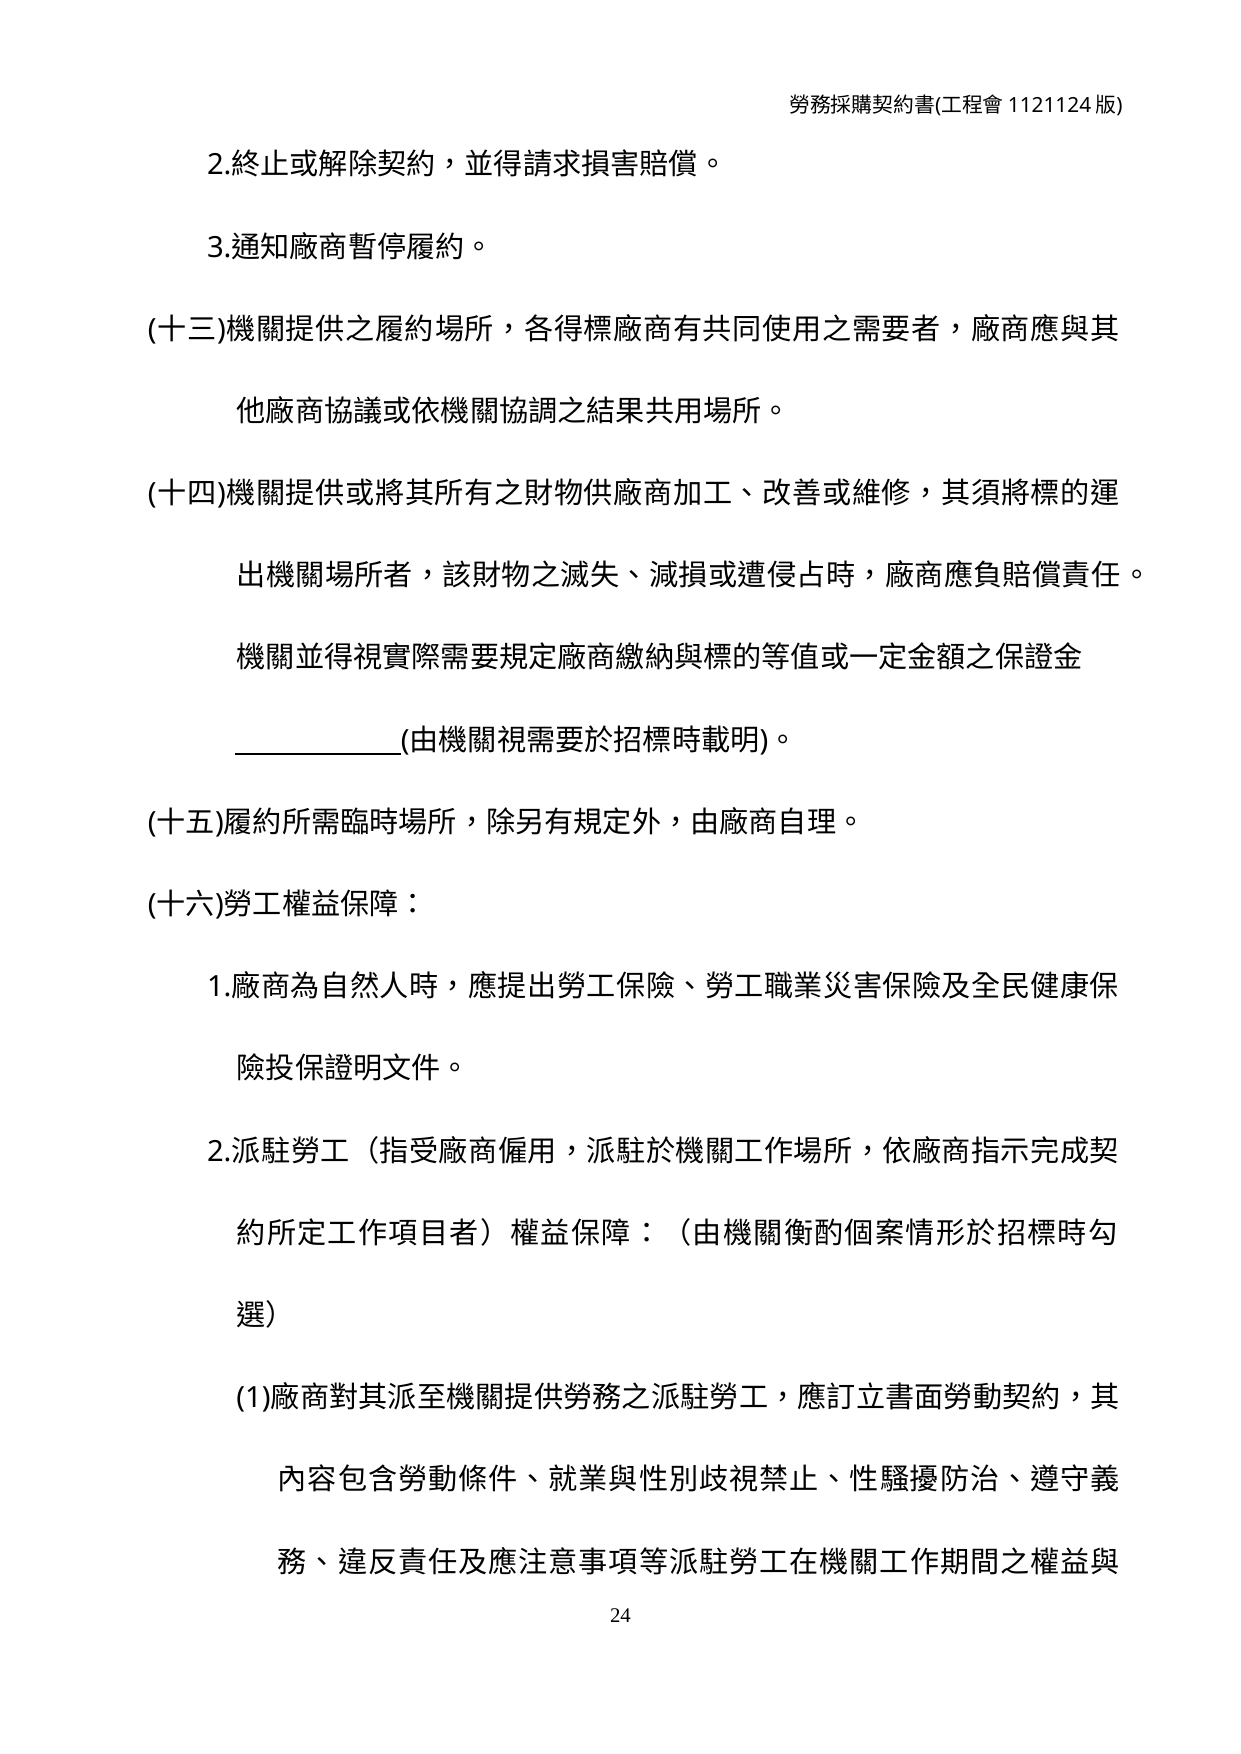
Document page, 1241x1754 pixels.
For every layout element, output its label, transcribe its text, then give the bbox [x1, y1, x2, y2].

text (十四)機關提供或將其所有之財物供廠商加工、改善或維修，其須將標的運出機關場所者，該財物之滅失、減損或遭侵占時，廠商應負賠償責任。機關並得視實際需要規定廠商繳納與標的等值或一定金額之保證金 [148, 450, 1122, 696]
text 3.通知廠商暫停履約。 [207, 203, 1119, 285]
text 2.終止或解除契約，並得請求損害賠償。 [207, 121, 1119, 203]
text (由機關視需要於招標時載明)。 [148, 696, 1122, 778]
text (十六)勞工權益保障： [148, 861, 1122, 943]
text (十三)機關提供之履約場所，各得標廠商有共同使用之需要者，廠商應與其他廠商協議或依機關協調之結果共用場所。 [148, 285, 1122, 450]
text 1.廠商為自然人時，應提出勞工保險、勞工職業災害保險及全民健康保險投保證明文件。 [207, 943, 1119, 1107]
text (十五)履約所需臨時場所，除另有規定外，由廠商自理。 [148, 778, 1122, 861]
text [236, 1354, 1122, 1600]
text 2.派駐勞工（指受廠商僱用，派駐於機關工作場所，依廠商指示完成契約所定工作項目者）權益保障：（由機關衡酌個案情形於招標時勾選） [207, 1107, 1119, 1354]
